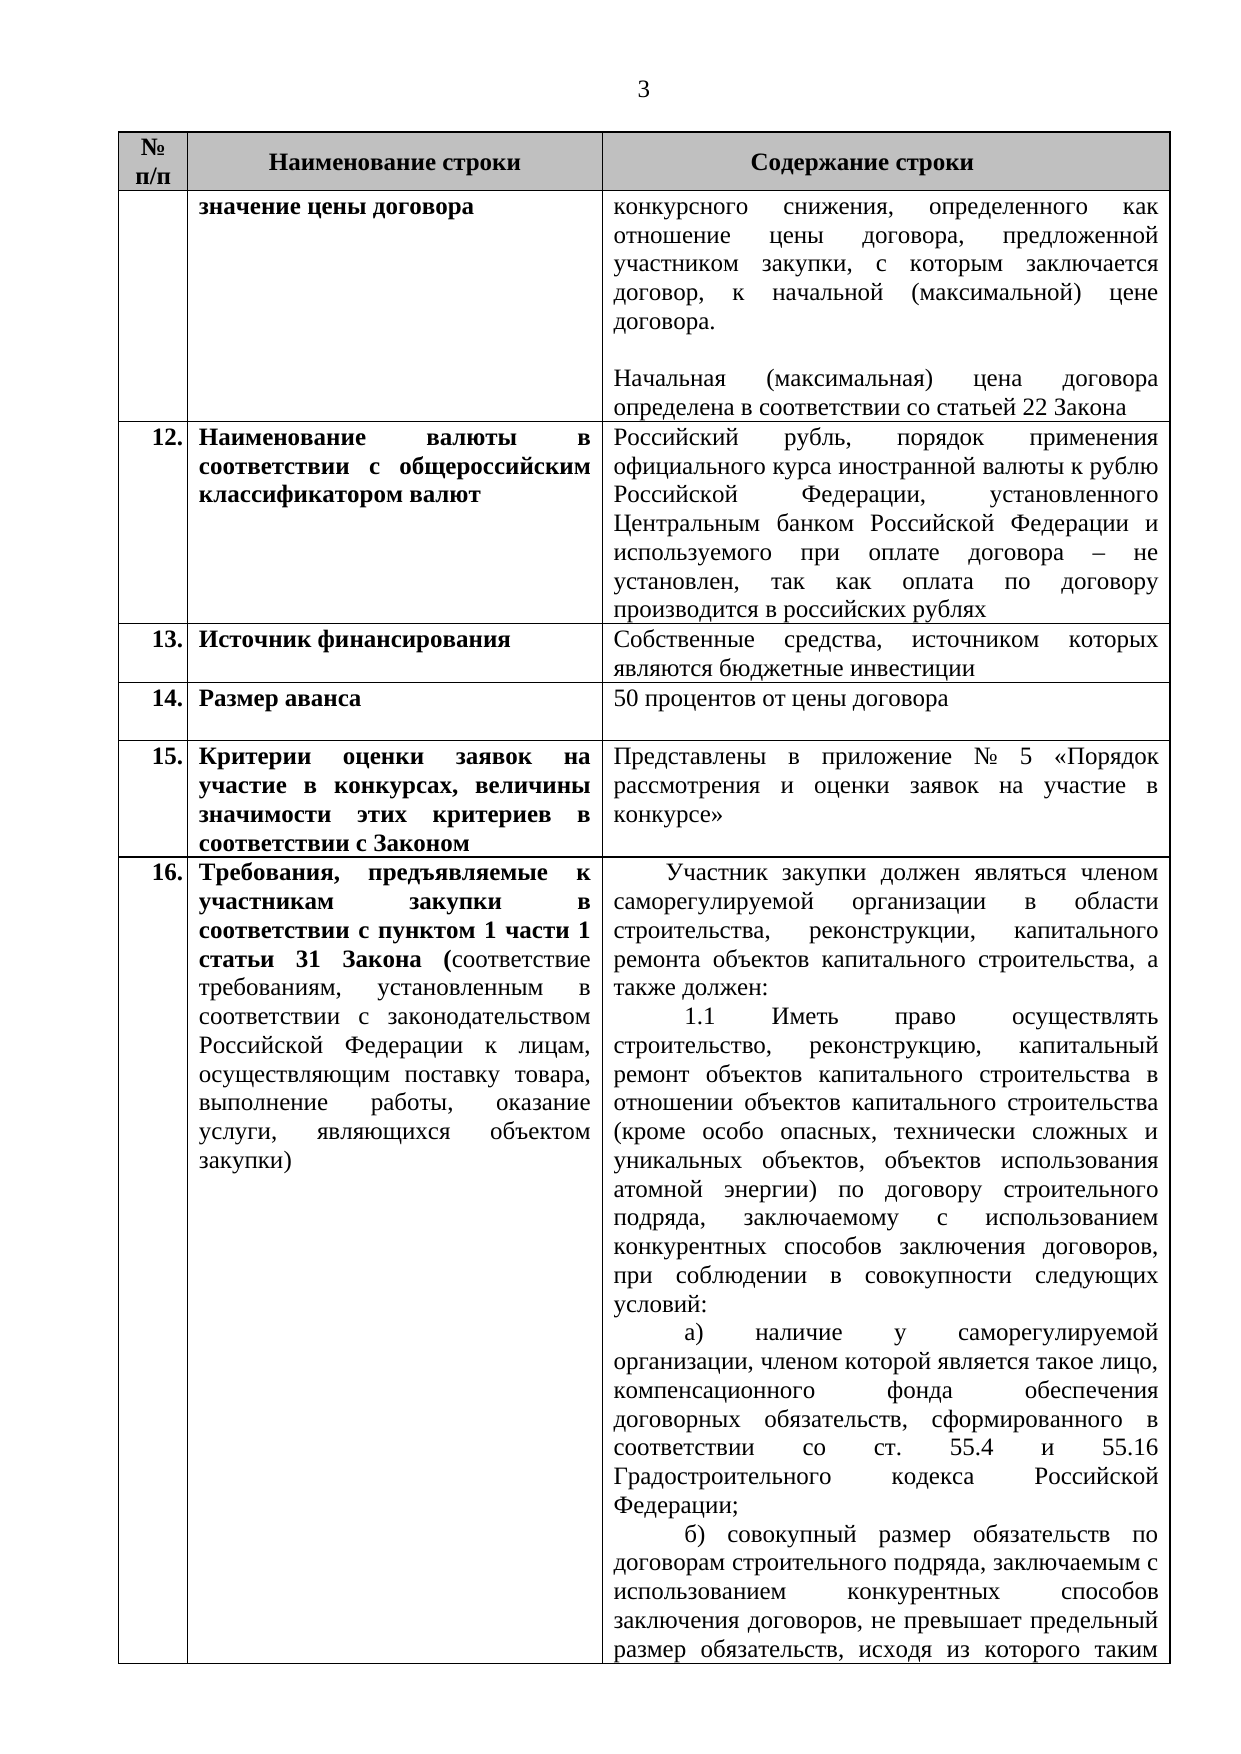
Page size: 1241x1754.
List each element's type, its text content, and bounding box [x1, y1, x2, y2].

table_cell [119, 422, 187, 623]
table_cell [603, 191, 1169, 421]
table_cell 50 процентов от цены договора [603, 683, 1169, 740]
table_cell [603, 858, 1169, 1662]
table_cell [188, 191, 602, 421]
table_cell [119, 191, 187, 421]
table_cell Представлены в приложение № 5 «Порядок рассмотрения и оценки заявок на участие в конкурсе» [603, 741, 1169, 856]
table_cell Собственные средства, источником которых являются бюджетные инвестиции [603, 624, 1169, 682]
table_header Наименование строки [188, 133, 602, 190]
table_cell Критерии оценки заявок на участие в конкурсах, величины значимости этих критериев в соответствии с Законом [188, 741, 602, 856]
table_cell Российский рубль, порядок применения официального курса иностранной валюты к рублю Российской Федерации, установленного Центральным банком Российской Федерации и используемого при оплате договора – не установлен, так как оплата по договору производится в российских рублях [603, 422, 1169, 623]
table_header № п/п [119, 133, 187, 190]
table_cell [119, 858, 187, 1662]
table_cell Наименование валюты в соответствии с общероссийским классификатором валют [188, 422, 602, 623]
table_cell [188, 858, 602, 1662]
table_header Содержание строки [603, 133, 1169, 190]
table_cell [119, 741, 187, 856]
table_cell [119, 683, 187, 740]
table_cell Источник финансирования [188, 624, 602, 682]
table_cell [119, 624, 187, 682]
table_cell Размер аванса [188, 683, 602, 740]
